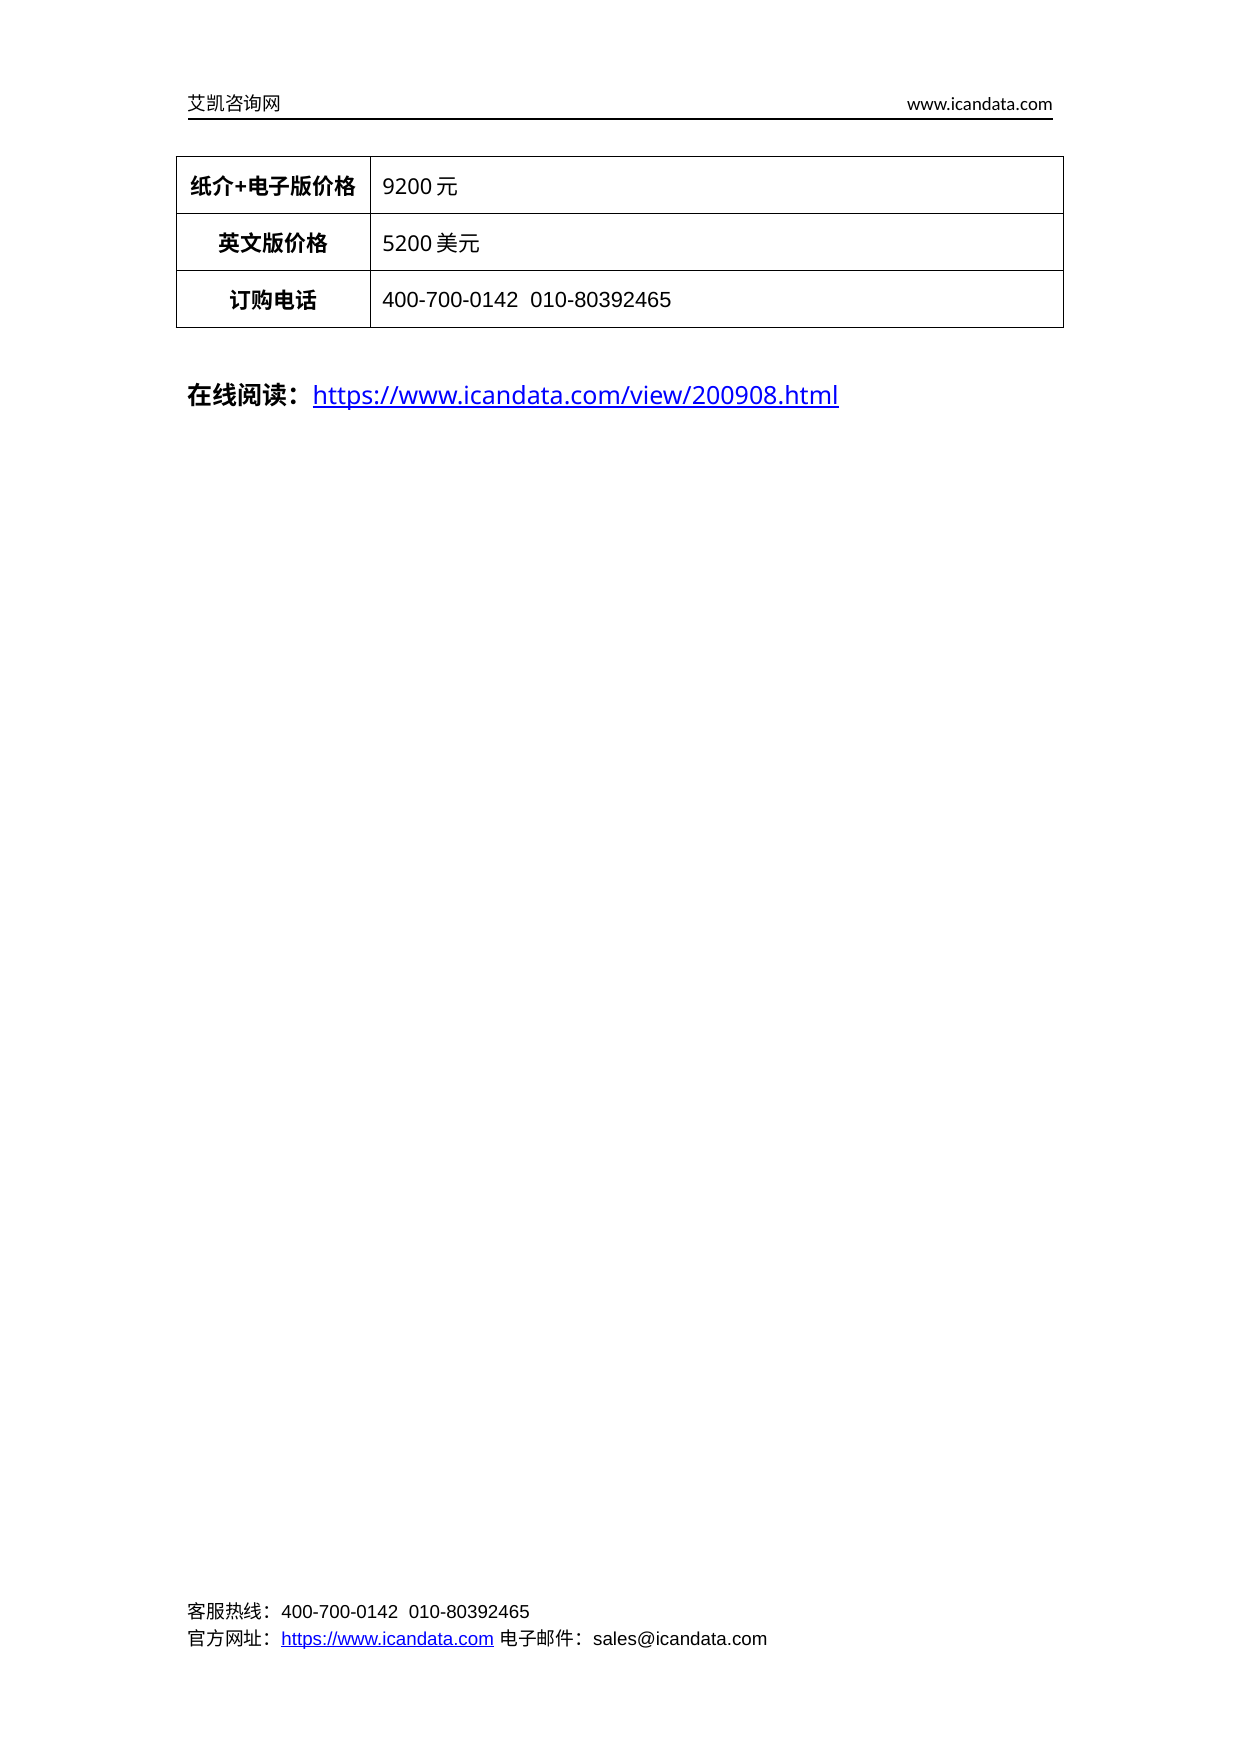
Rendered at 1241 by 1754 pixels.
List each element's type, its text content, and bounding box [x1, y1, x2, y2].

table_cell 5200美元 [371, 214, 1063, 270]
table_cell 400-700-0142 010-80392465 [371, 271, 1063, 327]
table_cell 9200元 [371, 157, 1063, 213]
table_cell 订购电话 [177, 271, 370, 327]
table_cell 纸介+电子版价格 [177, 157, 370, 213]
text 在线阅读：https://www.icandata.com/view/200908.html [187, 361, 1053, 426]
table_cell 英文版价格 [177, 214, 370, 270]
